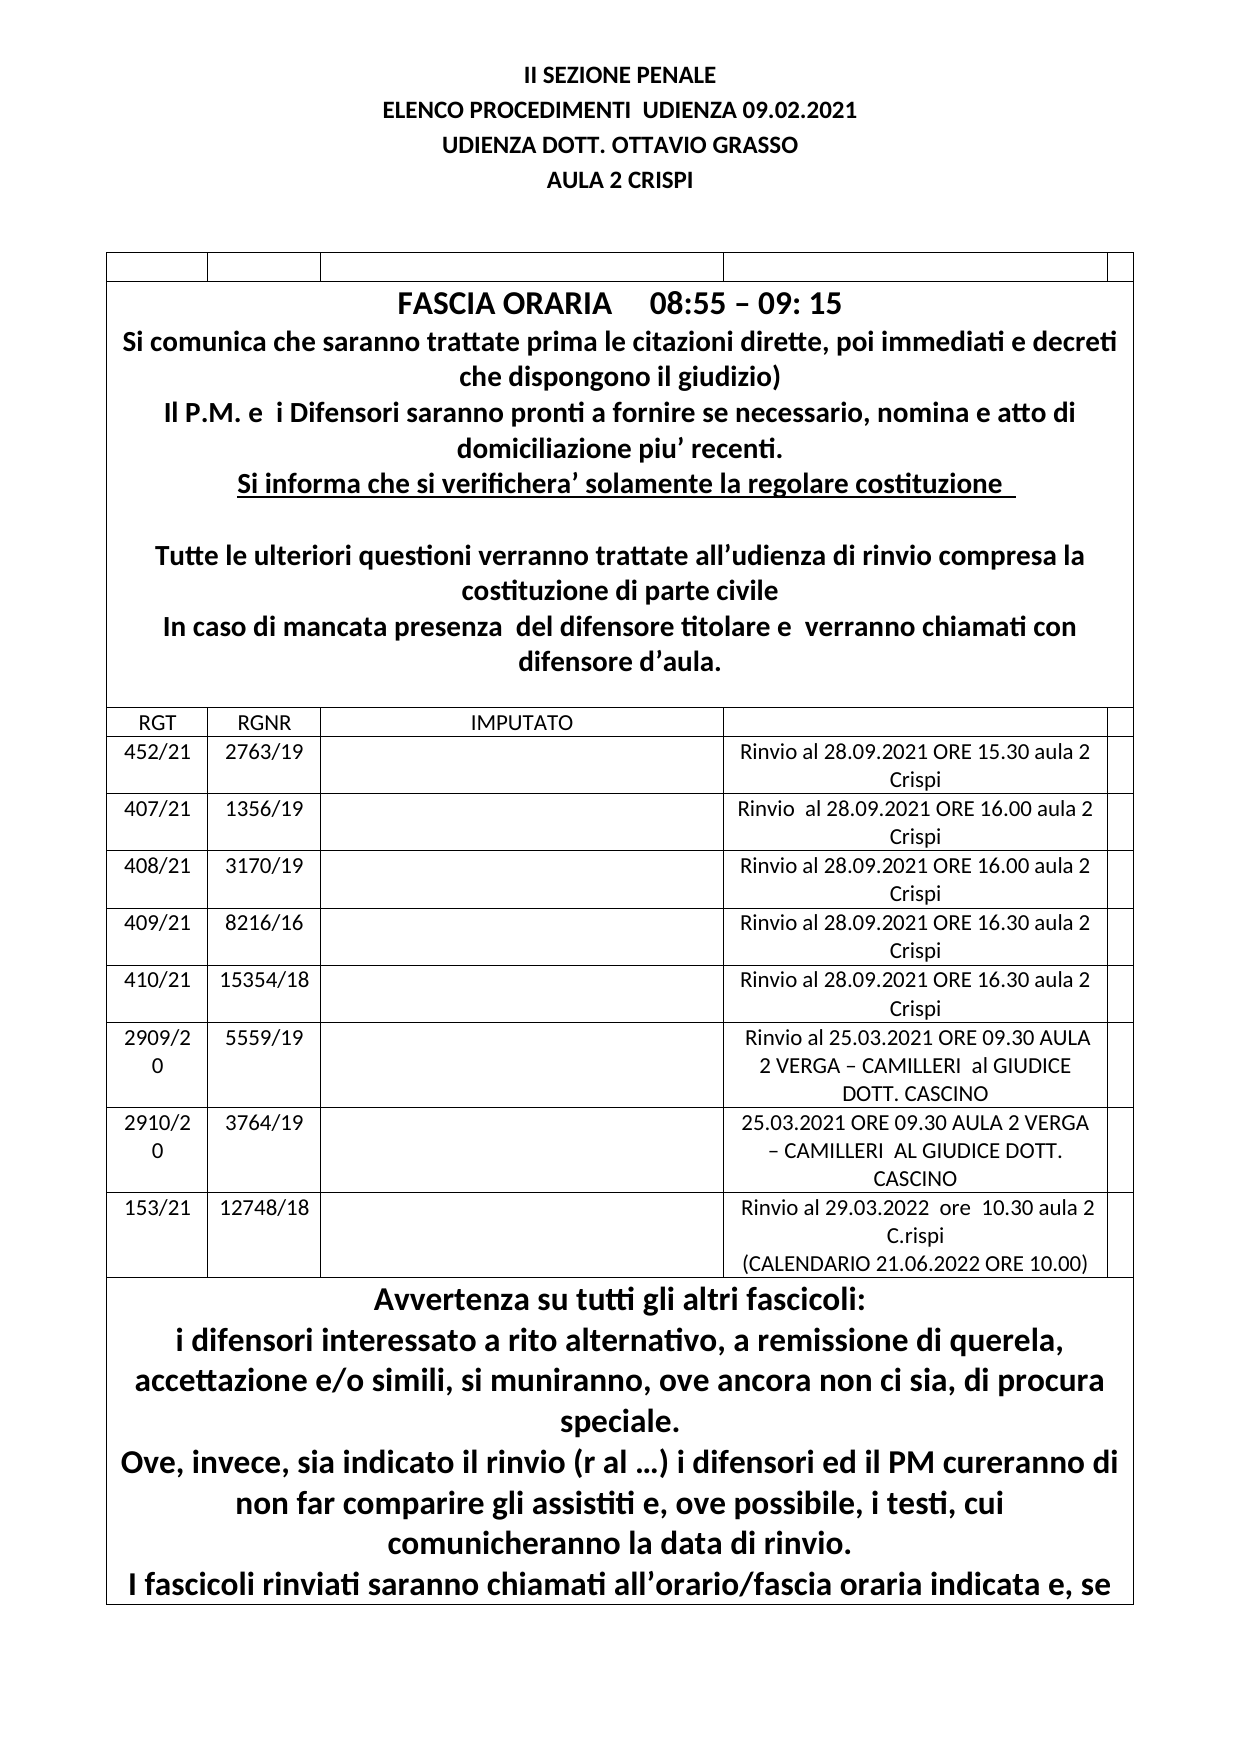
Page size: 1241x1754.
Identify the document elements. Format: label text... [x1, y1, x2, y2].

table_cell [1108, 1108, 1133, 1192]
table_header [107, 253, 207, 281]
table_cell 3764/19 [208, 1108, 320, 1192]
table_header [208, 253, 320, 281]
table_cell Rinvio al 28.09.2021 ORE 16.00 aula 2 Crispi [724, 851, 1107, 907]
table_cell [1108, 1023, 1133, 1107]
table_cell 5559/19 [208, 1023, 320, 1107]
table_cell [321, 1108, 723, 1192]
text ELENCO PROCEDIMENTI UDIENZA 09.02.2021 [118, 94, 1122, 124]
table_cell 25.03.2021 ORE 09.30 AULA 2 VERGA – CAMILLERI AL GIUDICE DOTT. CASCINO [724, 1108, 1107, 1192]
table_cell 452/21 [107, 737, 207, 793]
table_cell [321, 966, 723, 1022]
table_cell 407/21 [107, 794, 207, 850]
table_cell RGNR [208, 708, 320, 736]
text II SEZIONE PENALE [118, 59, 1122, 89]
table_header [1108, 253, 1133, 281]
text AULA 2 CRISPI [118, 164, 1122, 194]
table_cell Rinvio al 28.09.2021 ORE 16.30 aula 2 Crispi [724, 966, 1107, 1022]
table_cell RGT [107, 708, 207, 736]
table_cell 153/21 [107, 1193, 207, 1277]
table_cell [321, 1193, 723, 1277]
table_cell [321, 909, 723, 964]
table_cell [1108, 708, 1133, 736]
table_cell 2910/20 [107, 1108, 207, 1192]
table_cell FASCIA ORARIA 08:55 – 09: 15 Si comunica che saranno trattate prima le citazioni dirette, poi immediati e decreti che dispongono il giudizio) Il P.M. e i Difensori saranno pronti a fornire se necessario, nomina e atto di domiciliazione piu’ recenti. Si informa che si verifichera’ solamente la regolare costituzione Tutte le ulteriori questioni verranno trattate all’udienza di rinvio compresa la costituzione di parte civile In caso di mancata presenza del difensore titolare e verranno chiamati con difensore d’aula. [107, 282, 1133, 707]
table_cell [1108, 737, 1133, 793]
table_cell 8216/16 [208, 909, 320, 964]
table_cell Rinvio al 28.09.2021 ORE 16.30 aula 2 Crispi [724, 909, 1107, 964]
table_cell [321, 737, 723, 793]
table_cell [107, 1278, 1133, 1604]
table_cell 408/21 [107, 851, 207, 907]
table_cell [321, 1023, 723, 1107]
table_cell [724, 708, 1107, 736]
table_cell 2763/19 [208, 737, 320, 793]
table_cell Rinvio al 28.09.2021 ORE 16.00 aula 2 Crispi [724, 794, 1107, 850]
table_cell [1108, 851, 1133, 907]
table_cell 410/21 [107, 966, 207, 1022]
table_cell IMPUTATO [321, 708, 723, 736]
table_header [724, 253, 1107, 281]
table_header [321, 253, 723, 281]
table_cell Rinvio al 29.03.2022 ore 10.30 aula 2 C.rispi (CALENDARIO 21.06.2022 ORE 10.00) [724, 1193, 1107, 1277]
table_cell Rinvio al 28.09.2021 ORE 15.30 aula 2 Crispi [724, 737, 1107, 793]
table_cell [321, 851, 723, 907]
table_cell 15354/18 [208, 966, 320, 1022]
table_cell [1108, 909, 1133, 964]
table_cell [1108, 794, 1133, 850]
table_cell 409/21 [107, 909, 207, 964]
table_cell [1108, 1193, 1133, 1277]
table_cell 3170/19 [208, 851, 320, 907]
table_cell 1356/19 [208, 794, 320, 850]
table_cell 2909/20 [107, 1023, 207, 1107]
text UDIENZA DOTT. OTTAVIO GRASSO [118, 129, 1122, 159]
table_cell [1108, 966, 1133, 1022]
table_cell 12748/18 [208, 1193, 320, 1277]
table_cell Rinvio al 25.03.2021 ORE 09.30 AULA 2 VERGA – CAMILLERI al GIUDICE DOTT. CASCINO [724, 1023, 1107, 1107]
table_cell [321, 794, 723, 850]
